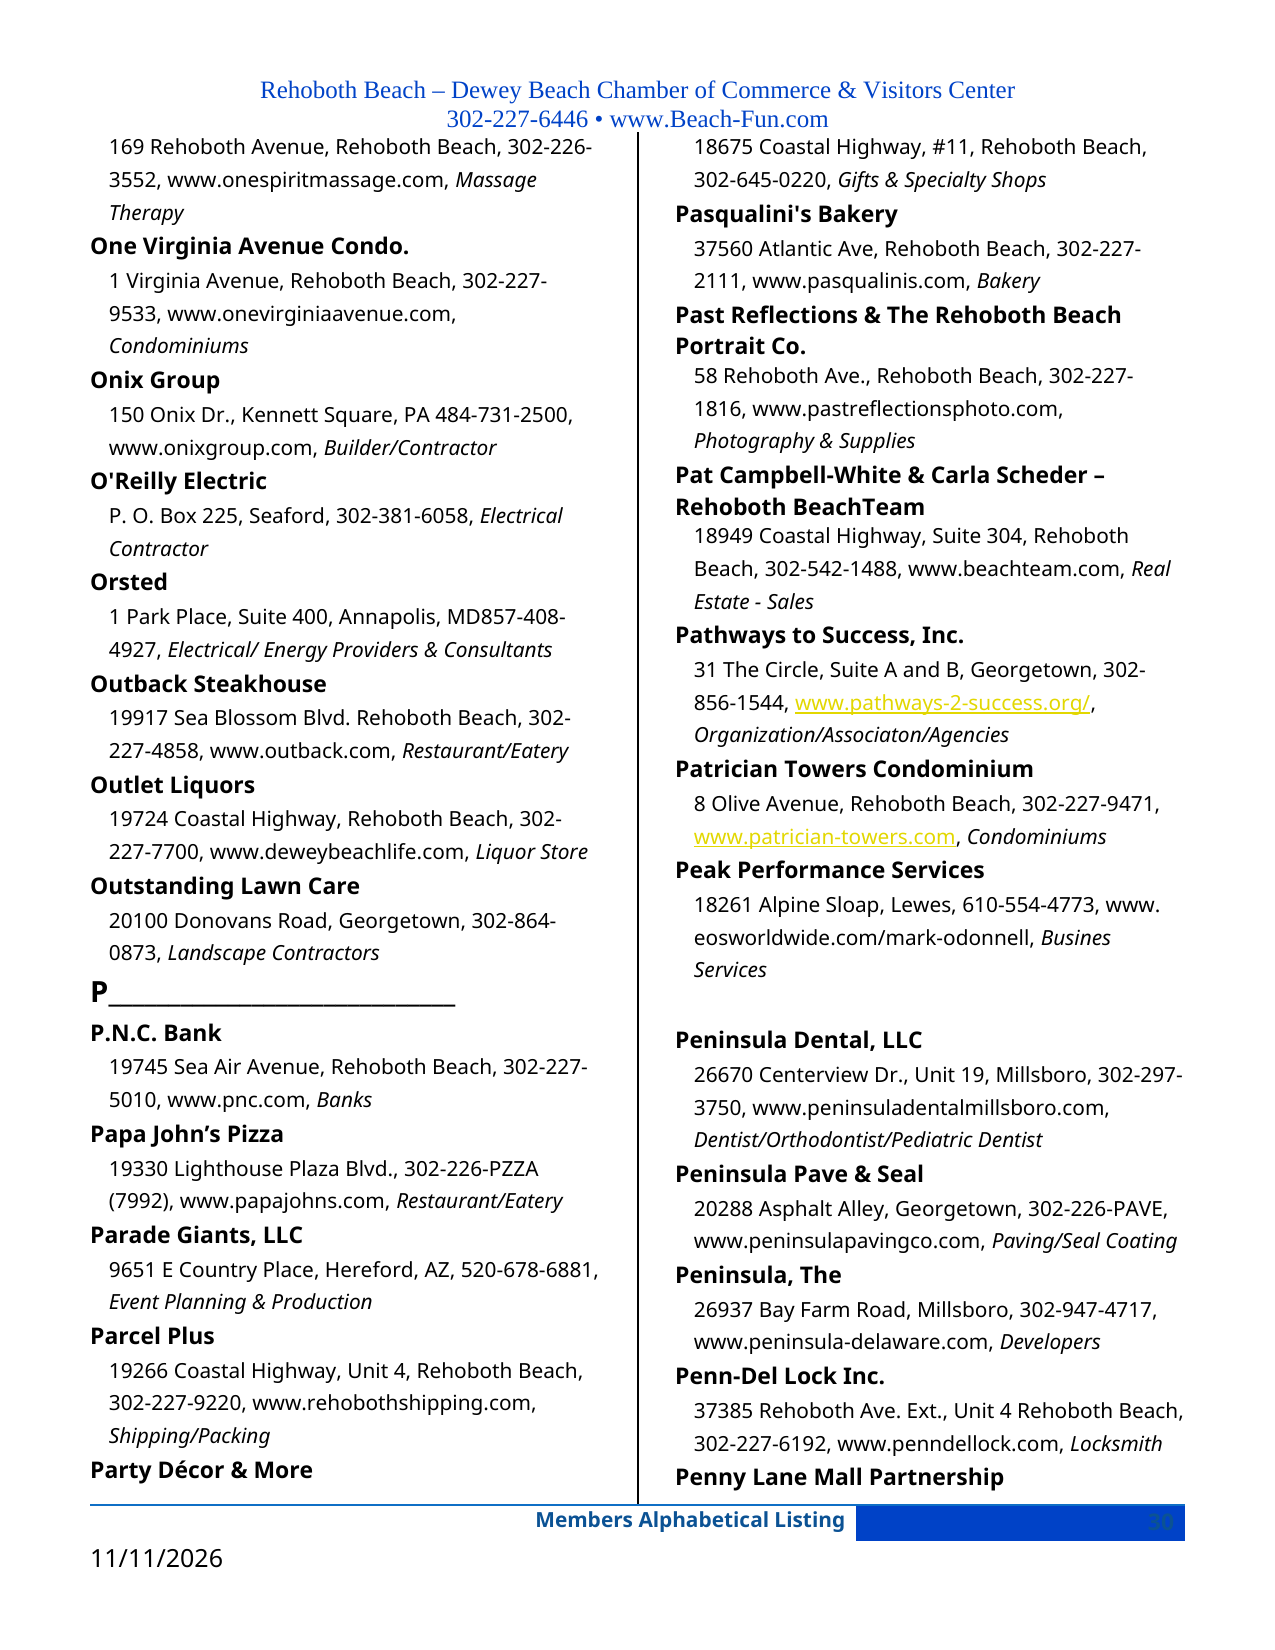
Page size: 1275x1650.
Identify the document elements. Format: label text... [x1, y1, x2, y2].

text Pasqualini's Bakery [675, 198, 1185, 229]
text 37560 Atlantic Ave, Rehoboth Beach, 302-227-2111, www.pasqualinis.com, Bakery [694, 234, 1185, 295]
text Penn-Del Lock Inc. [675, 1360, 1185, 1391]
text 19330 Lighthouse Plaza Blvd., 302-226-PZZA (7992), www.papajohns.com, Restaurant/Eatery [109, 1154, 600, 1215]
text 169 Rehoboth Avenue, Rehoboth Beach, 302-226-3552, www.onespiritmassage.com, Massage Therapy [109, 132, 600, 226]
text 18261 Alpine Sloap, Lewes, 610-554-4773, www. eosworldwide.com/mark-odonnell, Busines Services [694, 890, 1185, 984]
text Outlet Liquors [90, 769, 600, 800]
text 18675 Coastal Highway, #11, Rehoboth Beach, 302-645-0220, Gifts & Specialty Shops [694, 132, 1185, 193]
text Peninsula Dental, LLC [675, 1024, 1185, 1055]
text 150 Onix Dr., Kennett Square, PA 484-731-2500, www.onixgroup.com, Builder/Contractor [109, 400, 600, 461]
text P_____________________________ [90, 971, 600, 1011]
text 19745 Sea Air Avenue, Rehoboth Beach, 302-227-5010, www.pnc.com, Banks [109, 1052, 600, 1113]
text Papa John’s Pizza [90, 1118, 600, 1149]
text 8 Olive Avenue, Rehoboth Beach, 302-227-9471, www.patrician-towers.com, Condominiums [694, 789, 1185, 850]
text P.N.C. Bank [90, 1017, 600, 1048]
text Orsted [90, 566, 600, 598]
text 19917 Sea Blossom Blvd. Rehoboth Beach, 302-227-4858, www.outback.com, Restaurant/Eatery [109, 703, 600, 764]
text Peak Performance Services [675, 854, 1185, 886]
text O'Reilly Electric [90, 465, 600, 496]
text Onix Group [90, 364, 600, 395]
text 37385 Rehoboth Ave. Ext., Unit 4 Rehoboth Beach, 302-227-6192, www.penndellock.com, Locksmith [694, 1396, 1185, 1457]
text Penny Lane Mall Partnership [675, 1461, 1185, 1492]
text Parade Giants, LLC [90, 1219, 600, 1250]
text Peninsula, The [675, 1259, 1185, 1290]
text Peninsula Pave & Seal [675, 1158, 1185, 1189]
text 19724 Coastal Highway, Rehoboth Beach, 302-227-7700, www.deweybeachlife.com, Liquor Store [109, 804, 600, 866]
text 31 The Circle, Suite A and B, Georgetown, 302-856-1544, www.pathways-2-success.org/, Organization/Associaton/Agencies [694, 655, 1185, 749]
text Party Décor & More [90, 1454, 600, 1485]
text Patrician Towers Condominium [675, 753, 1185, 784]
text 1 Virginia Avenue, Rehoboth Beach, 302-227-9533, www.onevirginiaavenue.com, Condominiums [109, 266, 600, 360]
text Parcel Plus [90, 1320, 600, 1351]
text Outback Steakhouse [90, 667, 600, 699]
text 26937 Bay Farm Road, Millsboro, 302-947-4717, www.peninsula-delaware.com, Developers [694, 1295, 1185, 1356]
text 20100 Donovans Road, Georgetown, 302-864-0873, Landscape Contractors [109, 906, 600, 967]
text Past Reflections & The Rehoboth Beach Portrait Co. [675, 299, 1185, 361]
text 9651 E Country Place, Hereford, AZ, 520-678-6881, Event Planning & Production [109, 1255, 600, 1316]
text 1 Park Place, Suite 400, Annapolis, MD857-408-4927, Electrical/ Energy Providers & Consultants [109, 602, 600, 663]
text 19266 Coastal Highway, Unit 4, Rehoboth Beach, 302-227-9220, www.rehobothshipping.com, Shipping/Packing [109, 1356, 600, 1449]
text Pathways to Success, Inc. [675, 619, 1185, 651]
text Pat Campbell-White & Carla Scheder – Rehoboth BeachTeam [675, 459, 1185, 522]
text 58 Rehoboth Ave., Rehoboth Beach, 302-227-1816, www.pastreflectionsphoto.com, Photography & Supplies [694, 361, 1185, 455]
text 18949 Coastal Highway, Suite 304, Rehoboth Beach, 302-542-1488, www.beachteam.com, Real Estate - Sales [694, 522, 1185, 615]
text 20288 Asphalt Alley, Georgetown, 302-226-PAVE, www.peninsulapavingco.com, Paving/Seal Coating [694, 1194, 1185, 1255]
text 26670 Centerview Dr., Unit 19, Millsboro, 302-297-3750, www.peninsuladentalmillsboro.com, Dentist/Orthodontist/Pediatric Dentist [694, 1060, 1185, 1154]
text One Virginia Avenue Condo. [90, 230, 600, 262]
text Outstanding Lawn Care [90, 870, 600, 901]
text P. O. Box 225, Seaford, 302-381-6058, Electrical Contractor [109, 501, 600, 562]
